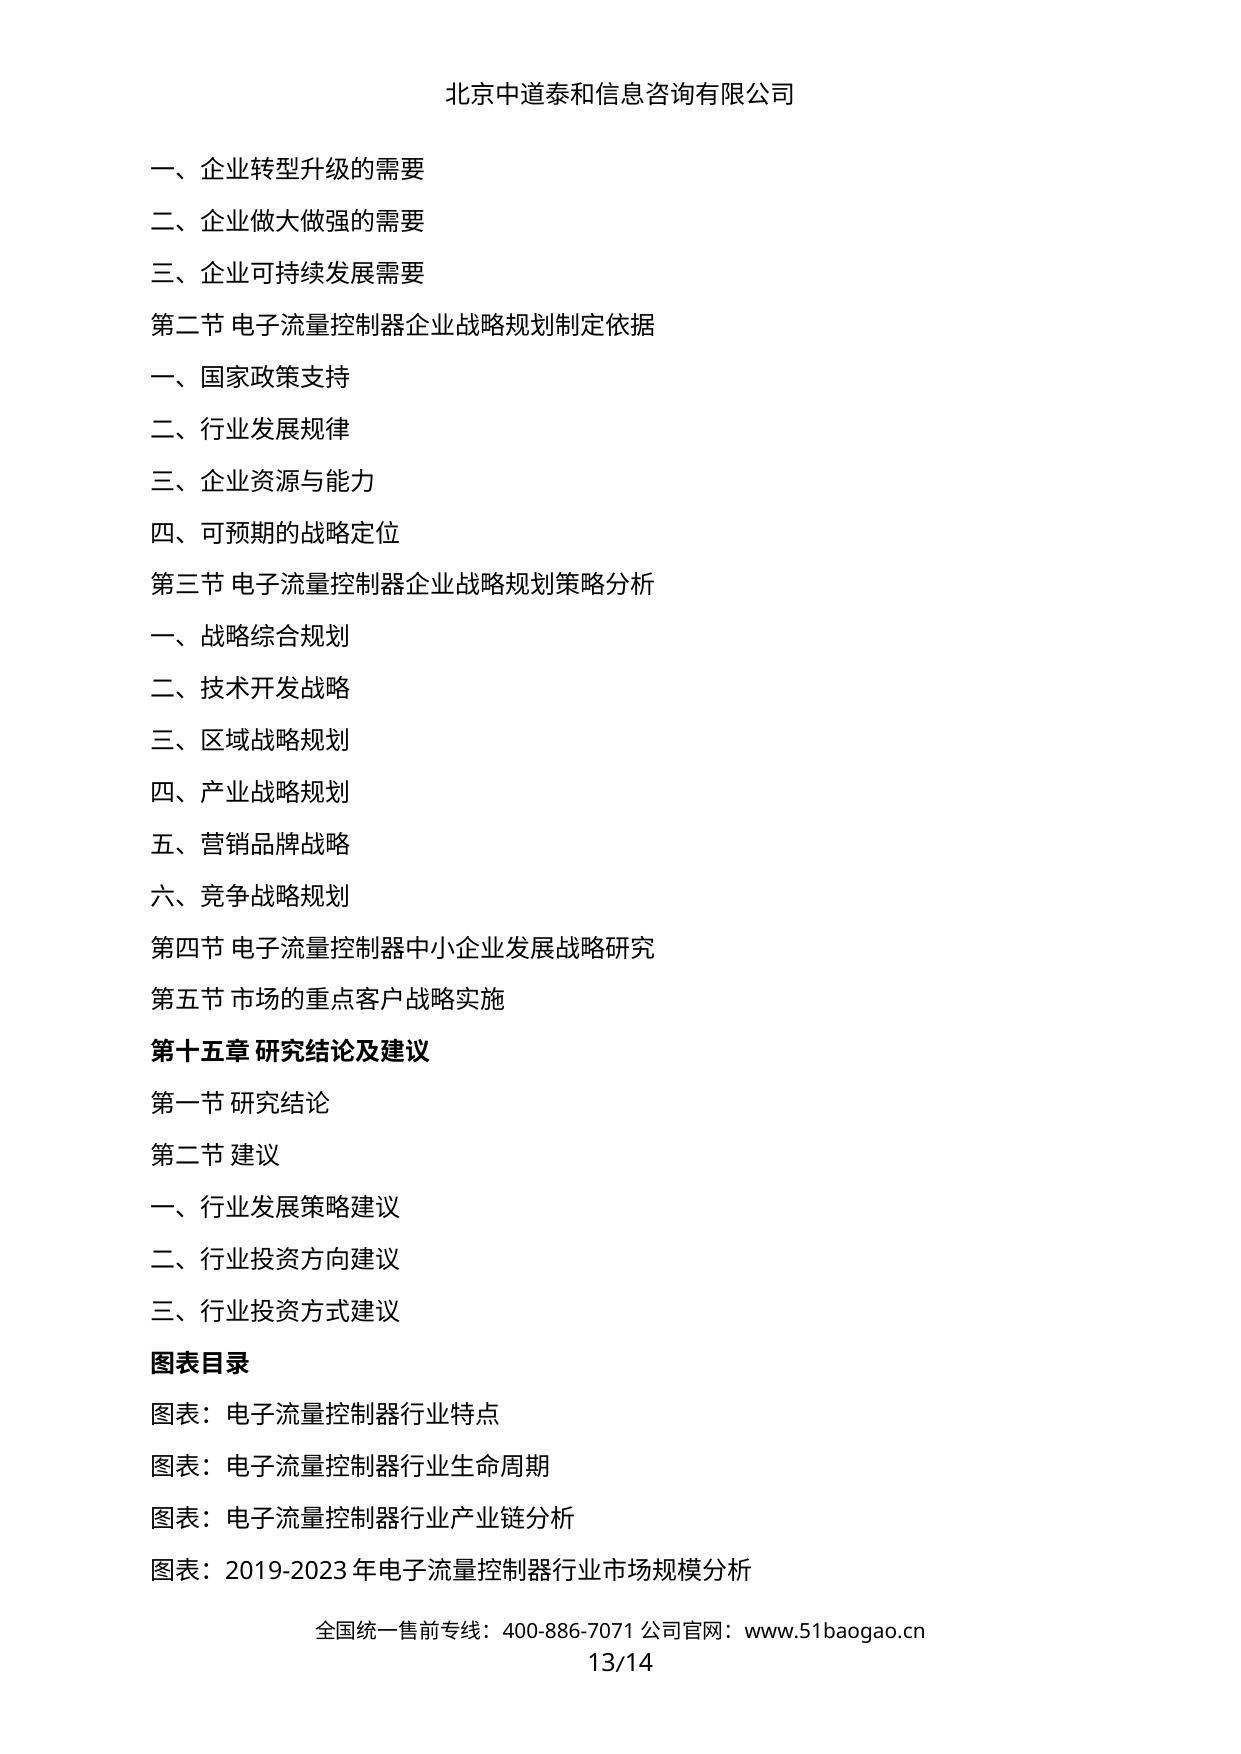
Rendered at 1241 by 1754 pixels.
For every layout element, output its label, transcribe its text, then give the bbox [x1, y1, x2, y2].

text 第三节 电子流量控制器企业战略规划策略分析 [150, 565, 1090, 601]
text 四、产业战略规划 [150, 772, 1090, 809]
text 图表：电子流量控制器行业生命周期 [150, 1447, 1090, 1483]
text 一、国家政策支持 [150, 357, 1090, 394]
text 四、可预期的战略定位 [150, 513, 1090, 549]
text 图表：电子流量控制器行业产业链分析 [150, 1499, 1090, 1535]
text 第二节 建议 [150, 1136, 1090, 1172]
text 第二节 电子流量控制器企业战略规划制定依据 [150, 306, 1090, 342]
text 三、区域战略规划 [150, 721, 1090, 757]
text 第一节 研究结论 [150, 1084, 1090, 1120]
text 一、企业转型升级的需要 [150, 150, 1090, 186]
text 六、竞争战略规划 [150, 876, 1090, 912]
text 图表：2019-2023年电子流量控制器行业市场规模分析 [150, 1551, 1090, 1587]
text 三、企业可持续发展需要 [150, 254, 1090, 290]
text 二、行业投资方向建议 [150, 1239, 1090, 1276]
text 三、行业投资方式建议 [150, 1291, 1090, 1327]
text 二、技术开发战略 [150, 669, 1090, 705]
text 图表目录 [150, 1343, 1090, 1379]
text 一、战略综合规划 [150, 617, 1090, 653]
text 三、企业资源与能力 [150, 461, 1090, 497]
text 第四节 电子流量控制器中小企业发展战略研究 [150, 928, 1090, 964]
text 二、行业发展规律 [150, 409, 1090, 446]
text 图表：电子流量控制器行业特点 [150, 1395, 1090, 1431]
text 第五节 市场的重点客户战略实施 [150, 980, 1090, 1016]
text 五、营销品牌战略 [150, 824, 1090, 861]
text 一、行业发展策略建议 [150, 1187, 1090, 1224]
text 第十五章 研究结论及建议 [150, 1032, 1090, 1068]
text 二、企业做大做强的需要 [150, 202, 1090, 238]
